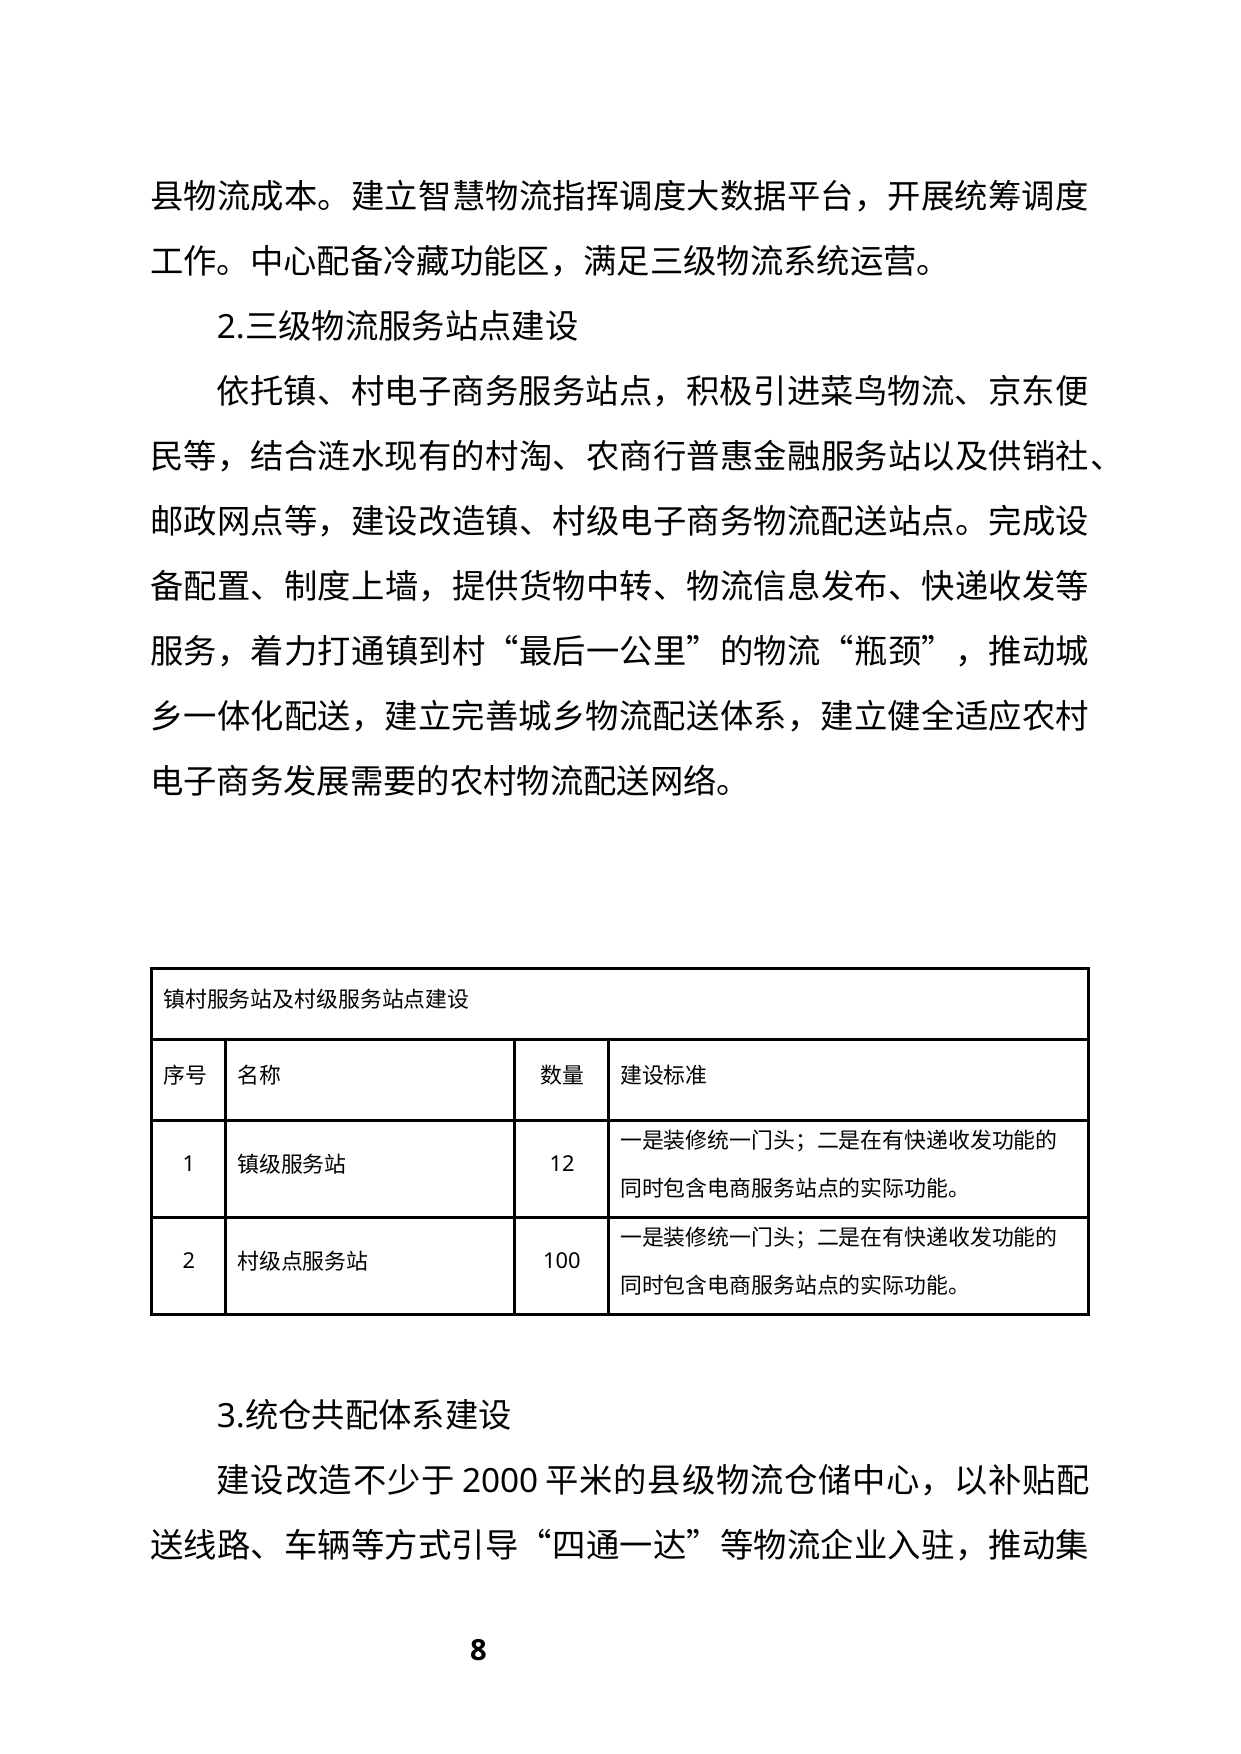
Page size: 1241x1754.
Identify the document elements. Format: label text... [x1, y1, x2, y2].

table_cell 12 [516, 1122, 607, 1216]
table_cell 一是装修统一门头；二是在有快递收发功能的同时包含电商服务站点的实际功能。 [610, 1219, 1087, 1313]
table_cell 名称 [227, 1041, 513, 1119]
table_cell 1 [153, 1122, 224, 1216]
text 2.三级物流服务站点建设 [150, 292, 1090, 357]
table_cell 村级点服务站 [227, 1219, 513, 1313]
table_header 镇村服务站及村级服务站点建设 [153, 970, 1087, 1038]
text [150, 162, 1090, 292]
table_cell 100 [516, 1219, 607, 1313]
table_cell 数量 [516, 1041, 607, 1119]
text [150, 1446, 1090, 1576]
table_cell 序号 [153, 1041, 224, 1119]
table_cell 建设标准 [610, 1041, 1087, 1119]
table_cell 2 [153, 1219, 224, 1313]
table_cell 镇级服务站 [227, 1122, 513, 1216]
text 3.统仓共配体系建设 [150, 1381, 1090, 1446]
text 依托镇、村电子商务服务站点，积极引进菜鸟物流、京东便民等，结合涟水现有的村淘、农商行普惠金融服务站以及供销社、邮政网点等，建设改造镇、村级电子商务物流配送站点。完成设备配置、制度上墙，提供货物中转、物流信息发布、快递收发等服务，着力打通镇到村“最后一公里”的物流“瓶颈”，推动城乡一体化配送，建立完善城乡物流配送体系，建立健全适应农村电子商务发展需要的农村物流配送网络。 [150, 357, 1090, 812]
table_cell 一是装修统一门头；二是在有快递收发功能的同时包含电商服务站点的实际功能。 [610, 1122, 1087, 1216]
